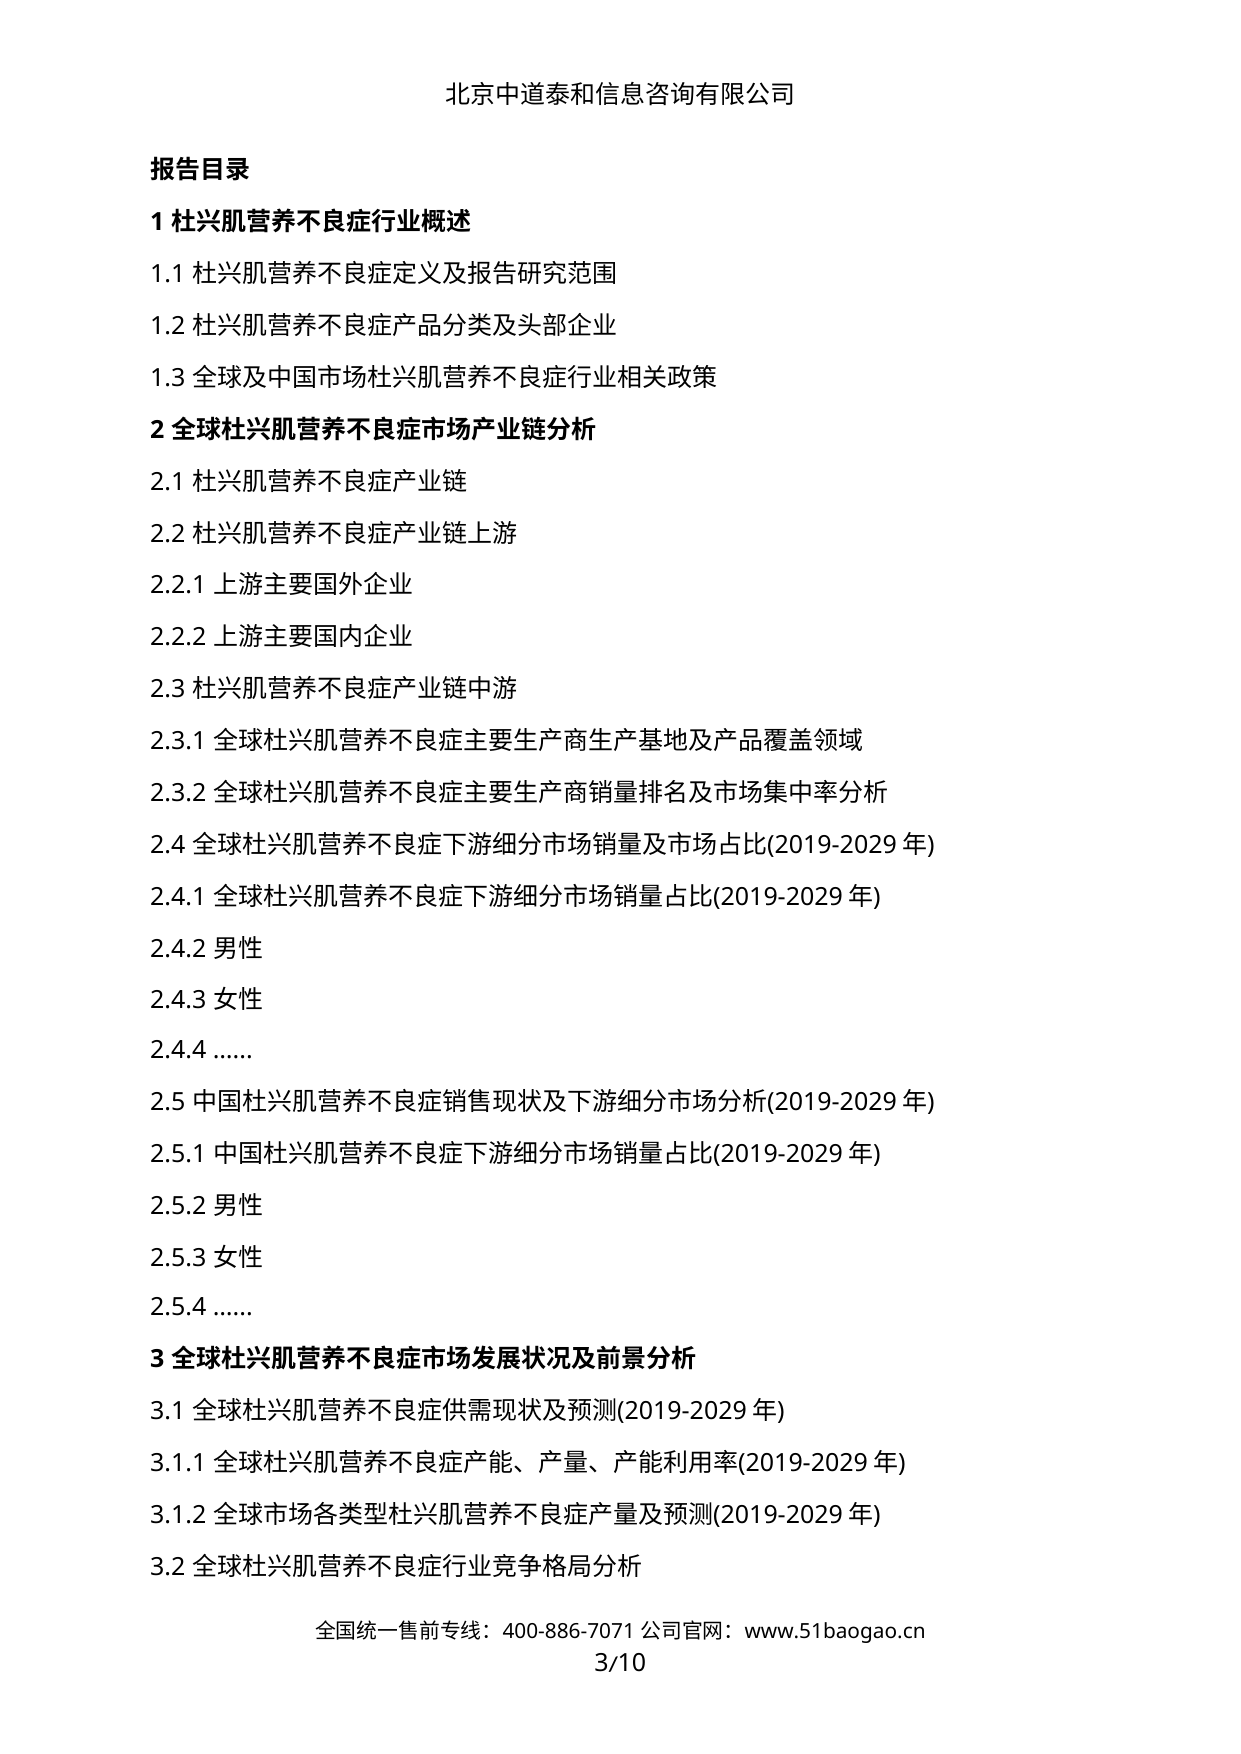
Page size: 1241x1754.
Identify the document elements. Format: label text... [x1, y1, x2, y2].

text 3.2 全球杜兴肌营养不良症行业竞争格局分析 [150, 1546, 1090, 1582]
text 2.4.2 男性 [150, 928, 1090, 964]
text 2.2 杜兴肌营养不良症产业链上游 [150, 513, 1090, 549]
text 2.5 中国杜兴肌营养不良症销售现状及下游细分市场分析(2019-2029年) [150, 1082, 1090, 1118]
text 3.1.2 全球市场各类型杜兴肌营养不良症产量及预测(2019-2029年) [150, 1494, 1090, 1531]
text 2.2.2 上游主要国内企业 [150, 617, 1090, 653]
text 1.3 全球及中国市场杜兴肌营养不良症行业相关政策 [150, 357, 1090, 394]
text 3 全球杜兴肌营养不良症市场发展状况及前景分析 [150, 1339, 1090, 1375]
text 3.1 全球杜兴肌营养不良症供需现状及预测(2019-2029年) [150, 1391, 1090, 1427]
text 2.4.1 全球杜兴肌营养不良症下游细分市场销量占比(2019-2029年) [150, 876, 1090, 912]
text 1.1 杜兴肌营养不良症定义及报告研究范围 [150, 254, 1090, 290]
text 2 全球杜兴肌营养不良症市场产业链分析 [150, 409, 1090, 446]
text 2.3.2 全球杜兴肌营养不良症主要生产商销量排名及市场集中率分析 [150, 772, 1090, 809]
text 2.5.3 女性 [150, 1237, 1090, 1273]
text 2.1 杜兴肌营养不良症产业链 [150, 461, 1090, 497]
text 2.4.4 …... [150, 1032, 1090, 1066]
text 2.5.4 …... [150, 1289, 1090, 1323]
text 2.2.1 上游主要国外企业 [150, 565, 1090, 601]
text 2.4.3 女性 [150, 980, 1090, 1016]
text 2.3.1 全球杜兴肌营养不良症主要生产商生产基地及产品覆盖领域 [150, 721, 1090, 757]
text 2.3 杜兴肌营养不良症产业链中游 [150, 669, 1090, 705]
text 1 杜兴肌营养不良症行业概述 [150, 202, 1090, 238]
text 3.1.1 全球杜兴肌营养不良症产能、产量、产能利用率(2019-2029年) [150, 1442, 1090, 1479]
text 1.2 杜兴肌营养不良症产品分类及头部企业 [150, 306, 1090, 342]
text 报告目录 [150, 150, 1090, 186]
text 2.4 全球杜兴肌营养不良症下游细分市场销量及市场占比(2019-2029年) [150, 824, 1090, 861]
text 2.5.2 男性 [150, 1185, 1090, 1222]
text 2.5.1 中国杜兴肌营养不良症下游细分市场销量占比(2019-2029年) [150, 1133, 1090, 1170]
